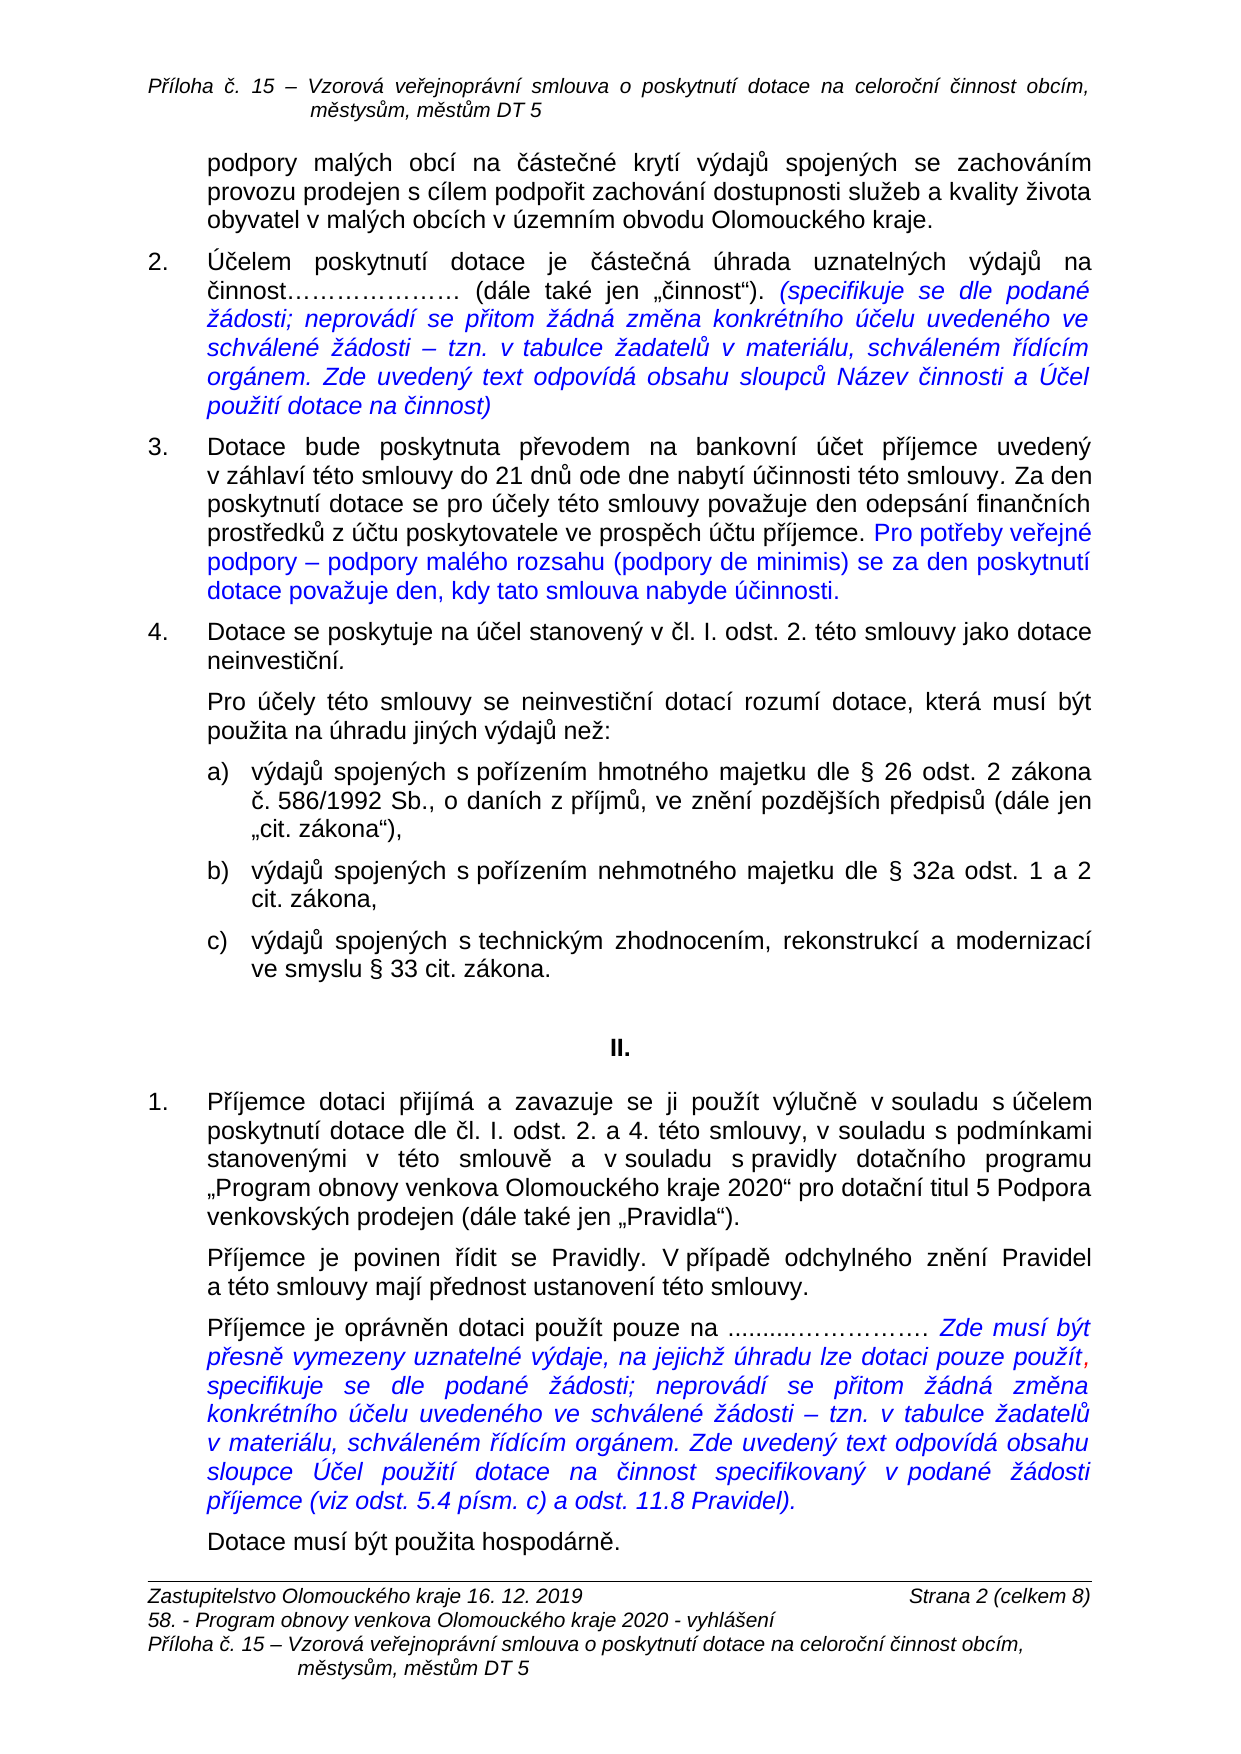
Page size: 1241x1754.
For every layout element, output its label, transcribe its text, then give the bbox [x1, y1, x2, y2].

text Dotace musí být použita hospodárně. [207, 1527, 1092, 1556]
list výdajů spojených s technickým zhodnocením, rekonstrukcí a modernizací ve smyslu § 33 cit. zákona. [207, 926, 1092, 983]
text Pro účely této smlouvy se neinvestiční dotací rozumí dotace, která musí být použita na úhradu jiných výdajů než: [207, 687, 1092, 744]
list výdajů spojených s pořízením hmotného majetku dle § 26 odst. 2 zákona č. 586/1992 Sb., o daních z příjmů, ve znění pozdějších předpisů (dále jen „cit. zákona“), [207, 757, 1092, 843]
list výdajů spojených s pořízením nehmotného majetku dle § 32a odst. 1 a 2 cit. zákona, [207, 856, 1092, 913]
text II. [148, 1033, 1092, 1062]
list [148, 148, 1092, 234]
text Příjemce je oprávněn dotaci použít pouze na ..........……………. Zde musí být přesně vymezeny uznatelné výdaje, na jejichž úhradu lze dotaci pouze použít, specifikuje se dle podané žádosti; neprovádí se přitom žádná změna konkrétního účelu uvedeného ve schválené žádosti – tzn. v tabulce žadatelů v materiálu, schváleném řídícím orgánem. Zde uvedený text odpovídá obsahu sloupce Účel použití dotace na činnost specifikovaný v podané žádosti příjemce (viz odst. 5.4 písm. c) a odst. 11.8 Pravidel). [207, 1313, 1092, 1514]
text Příjemce je povinen řídit se Pravidly. V případě odchylného znění Pravidel a této smlouvy mají přednost ustanovení této smlouvy. [207, 1243, 1092, 1301]
list Dotace se poskytuje na účel stanovený v čl. I. odst. 2. této smlouvy jako dotace neinvestiční. [148, 617, 1092, 674]
list Příjemce dotaci přijímá a zavazuje se ji použít výlučně v souladu s účelem poskytnutí dotace dle čl. I. odst. 2. a 4. této smlouvy, v souladu s podmínkami stanovenými v této smlouvě a v souladu s pravidly dotačního programu „Program obnovy venkova Olomouckého kraje 2020“ pro dotační titul 5 Podpora venkovských prodejen (dále také jen „Pravidla“). [148, 1087, 1092, 1231]
list Účelem poskytnutí dotace je částečná úhrada uznatelných výdajů na činnost………………… (dále také jen „činnost“). (specifikuje se dle podané žádosti; neprovádí se přitom žádná změna konkrétního účelu uvedeného ve schválené žádosti – tzn. v tabulce žadatelů v materiálu, schváleném řídícím orgánem. Zde uvedený text odpovídá obsahu sloupců Název činnosti a Účel použití dotace na činnost) [148, 247, 1092, 419]
list Dotace bude poskytnuta převodem na bankovní účet příjemce uvedený v záhlaví této smlouvy do 21 dnů ode dne nabytí účinnosti této smlouvy. Za den poskytnutí dotace se pro účely této smlouvy považuje den odepsání finančních prostředků z účtu poskytovatele ve prospěch účtu příjemce. Pro potřeby veřejné podpory – podpory malého rozsahu (podpory de minimis) se za den poskytnutí dotace považuje den, kdy tato smlouva nabyde účinnosti. [148, 432, 1092, 604]
